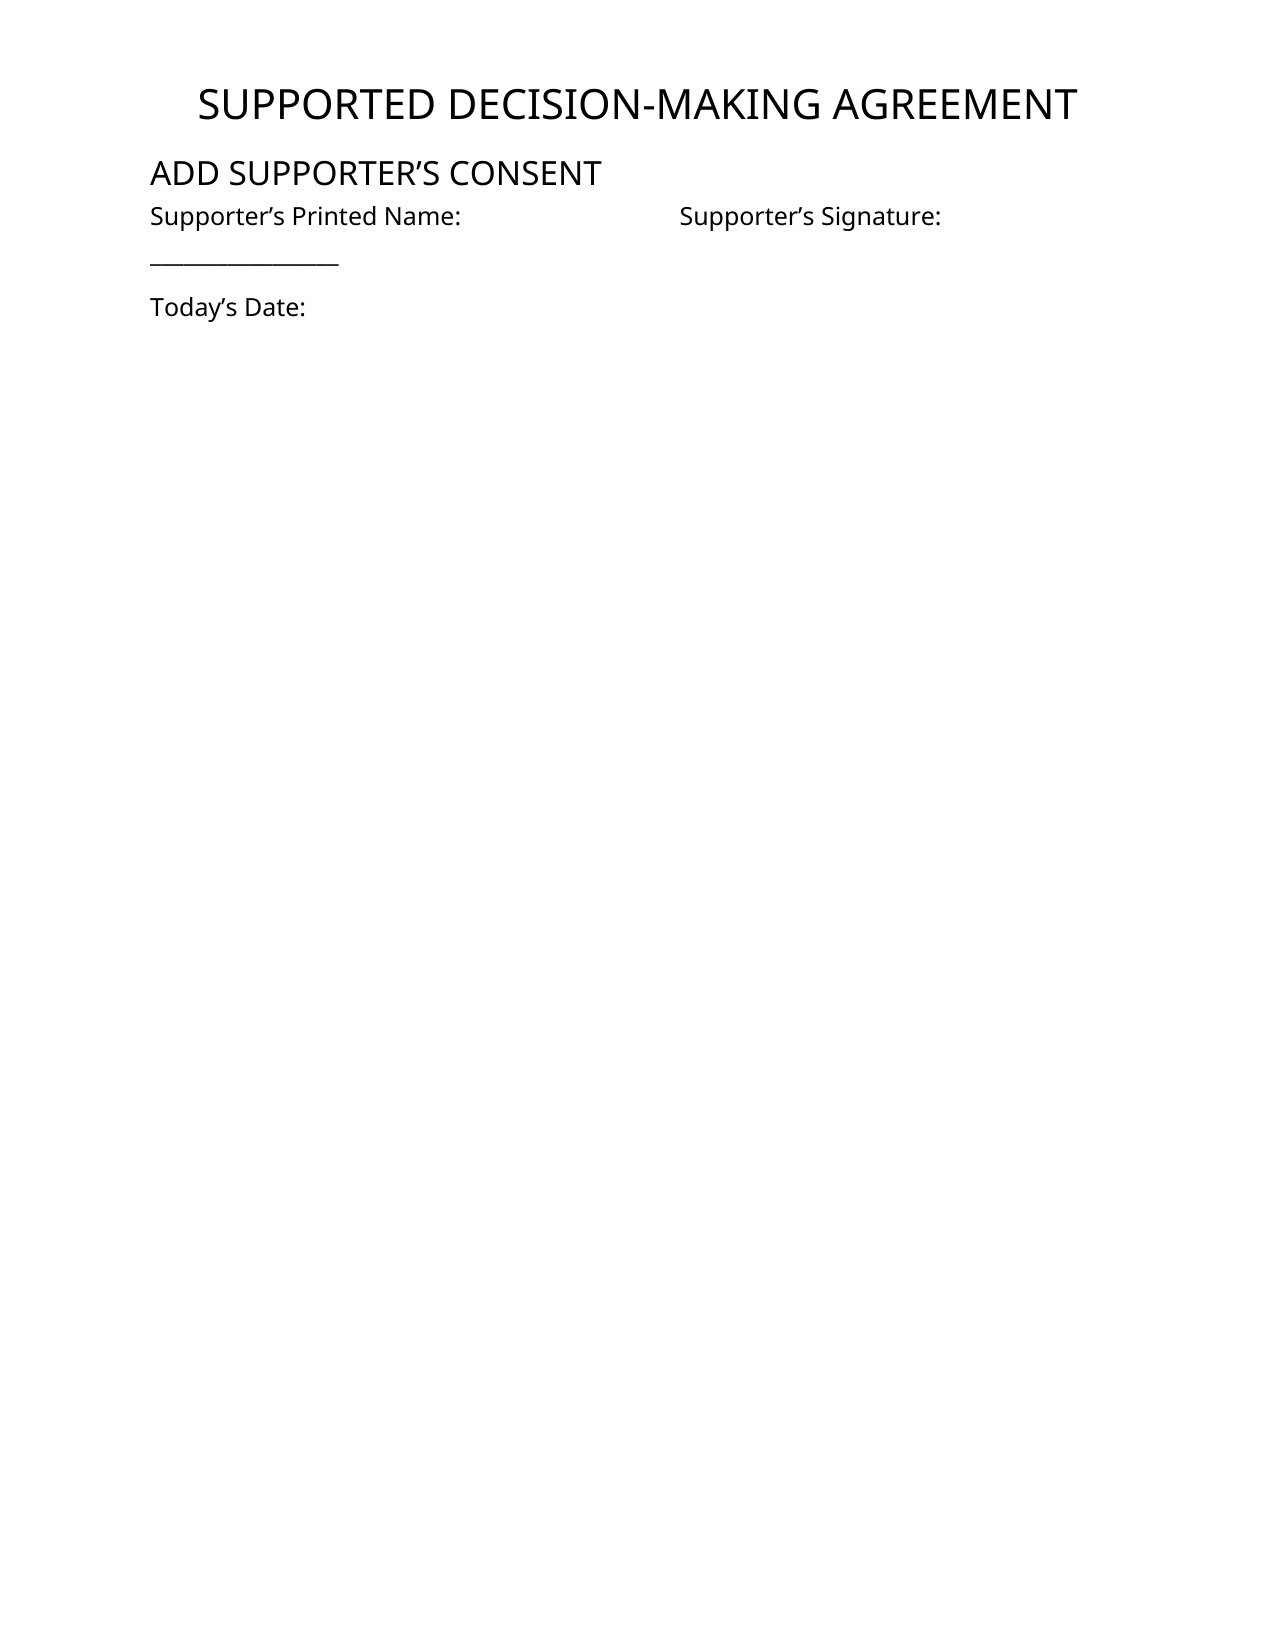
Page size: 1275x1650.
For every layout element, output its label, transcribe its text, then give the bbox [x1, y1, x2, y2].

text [150, 199, 1125, 270]
text Today’s Date: [150, 289, 1125, 323]
subtitle ADD SUPPORTER’S CONSENT [150, 150, 1125, 195]
